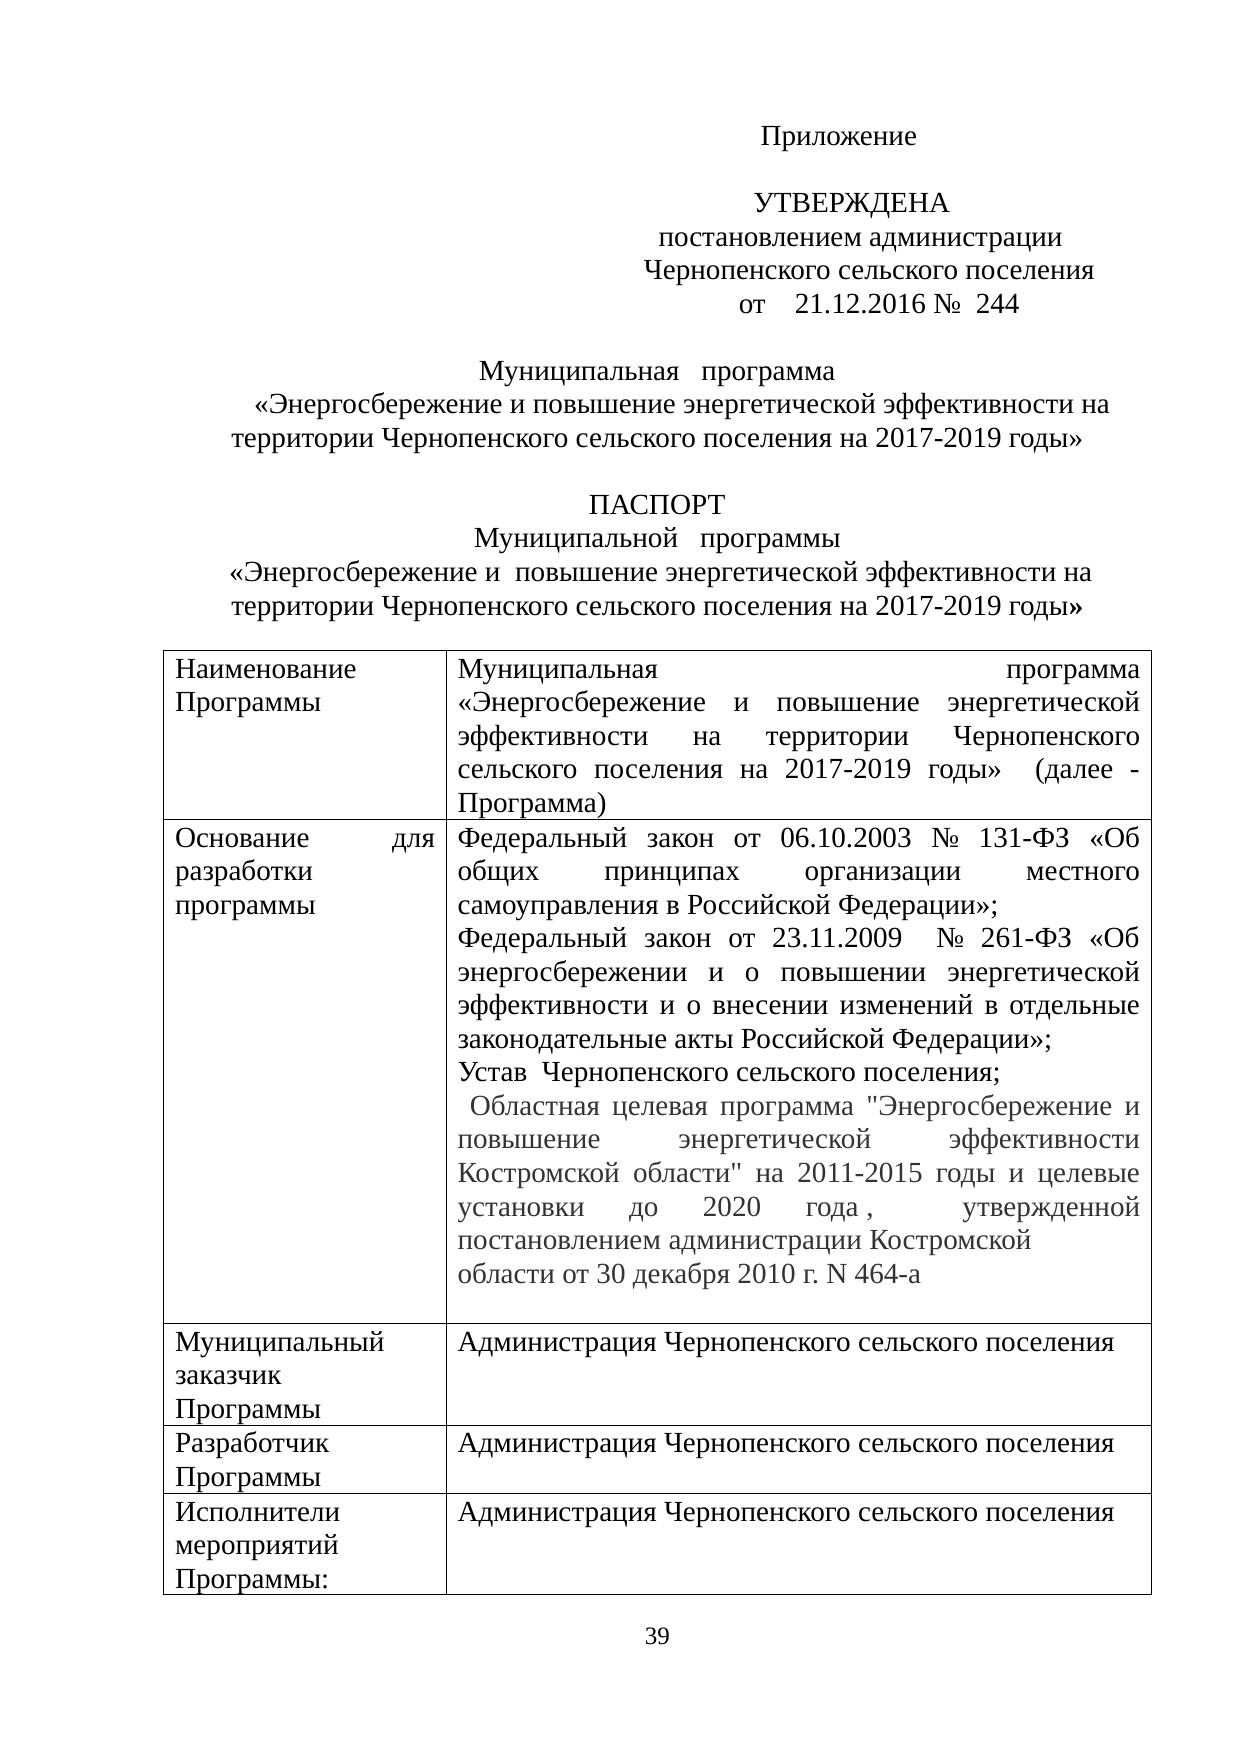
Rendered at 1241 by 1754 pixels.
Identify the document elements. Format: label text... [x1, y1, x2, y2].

table_header Наименование Программы [164, 651, 446, 819]
text Муниципальной программы «Энергосбережение и повышение энергетической эффективности на территории Чернопенского сельского поселения на 2017-2019 годы» [162, 521, 1152, 621]
text Муниципальная программа [162, 353, 1152, 386]
table_cell Муниципальный заказчик Программы [164, 1324, 446, 1424]
text Чернопенского сельского поселения [162, 252, 1152, 286]
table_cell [447, 1494, 1151, 1594]
text ПАСПОРТ [162, 487, 1152, 521]
text «Энергосбережение и повышение энергетической эффективности на территории Чернопенского сельского поселения на 2017-2019 годы» [162, 386, 1152, 453]
table_cell Федеральный закон от 06.10.2003 № 131-ФЗ «Об общих принципах организации местного самоуправления в Российской Федерации»; Федеральный закон от 23.11.2009 № 261-ФЗ «Об энергосбережении и о повышении энергетической эффективности и о внесении изменений в отдельные законодательные акты Российской Федерации»; Устав Чернопенского сельского поселения; Областная целевая программа "Энергосбережение и повышение энергетической эффективности Костромской области" на 2011-2015 годы и целевые установки до 2020 года , утвержденной постановлением администрации Костромской области от 30 декабря 2010 г. N 464-а [447, 820, 1151, 1323]
text постановлением администрации [162, 219, 1152, 252]
text от 21.12.2016 № 244 [162, 286, 1152, 319]
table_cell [164, 1494, 446, 1594]
table_header Муниципальная программа «Энергосбережение и повышение энергетической эффективности на территории Чернопенского сельского поселения на 2017-2019 годы» (далее - Программа) [447, 651, 1151, 819]
text УТВЕРЖДЕНА [162, 185, 1152, 219]
table_cell Основание для разработки программы [164, 820, 446, 1323]
table_cell Разработчик Программы [164, 1426, 446, 1493]
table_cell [447, 1324, 1151, 1424]
text Приложение [162, 118, 1152, 152]
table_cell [447, 1426, 1151, 1493]
